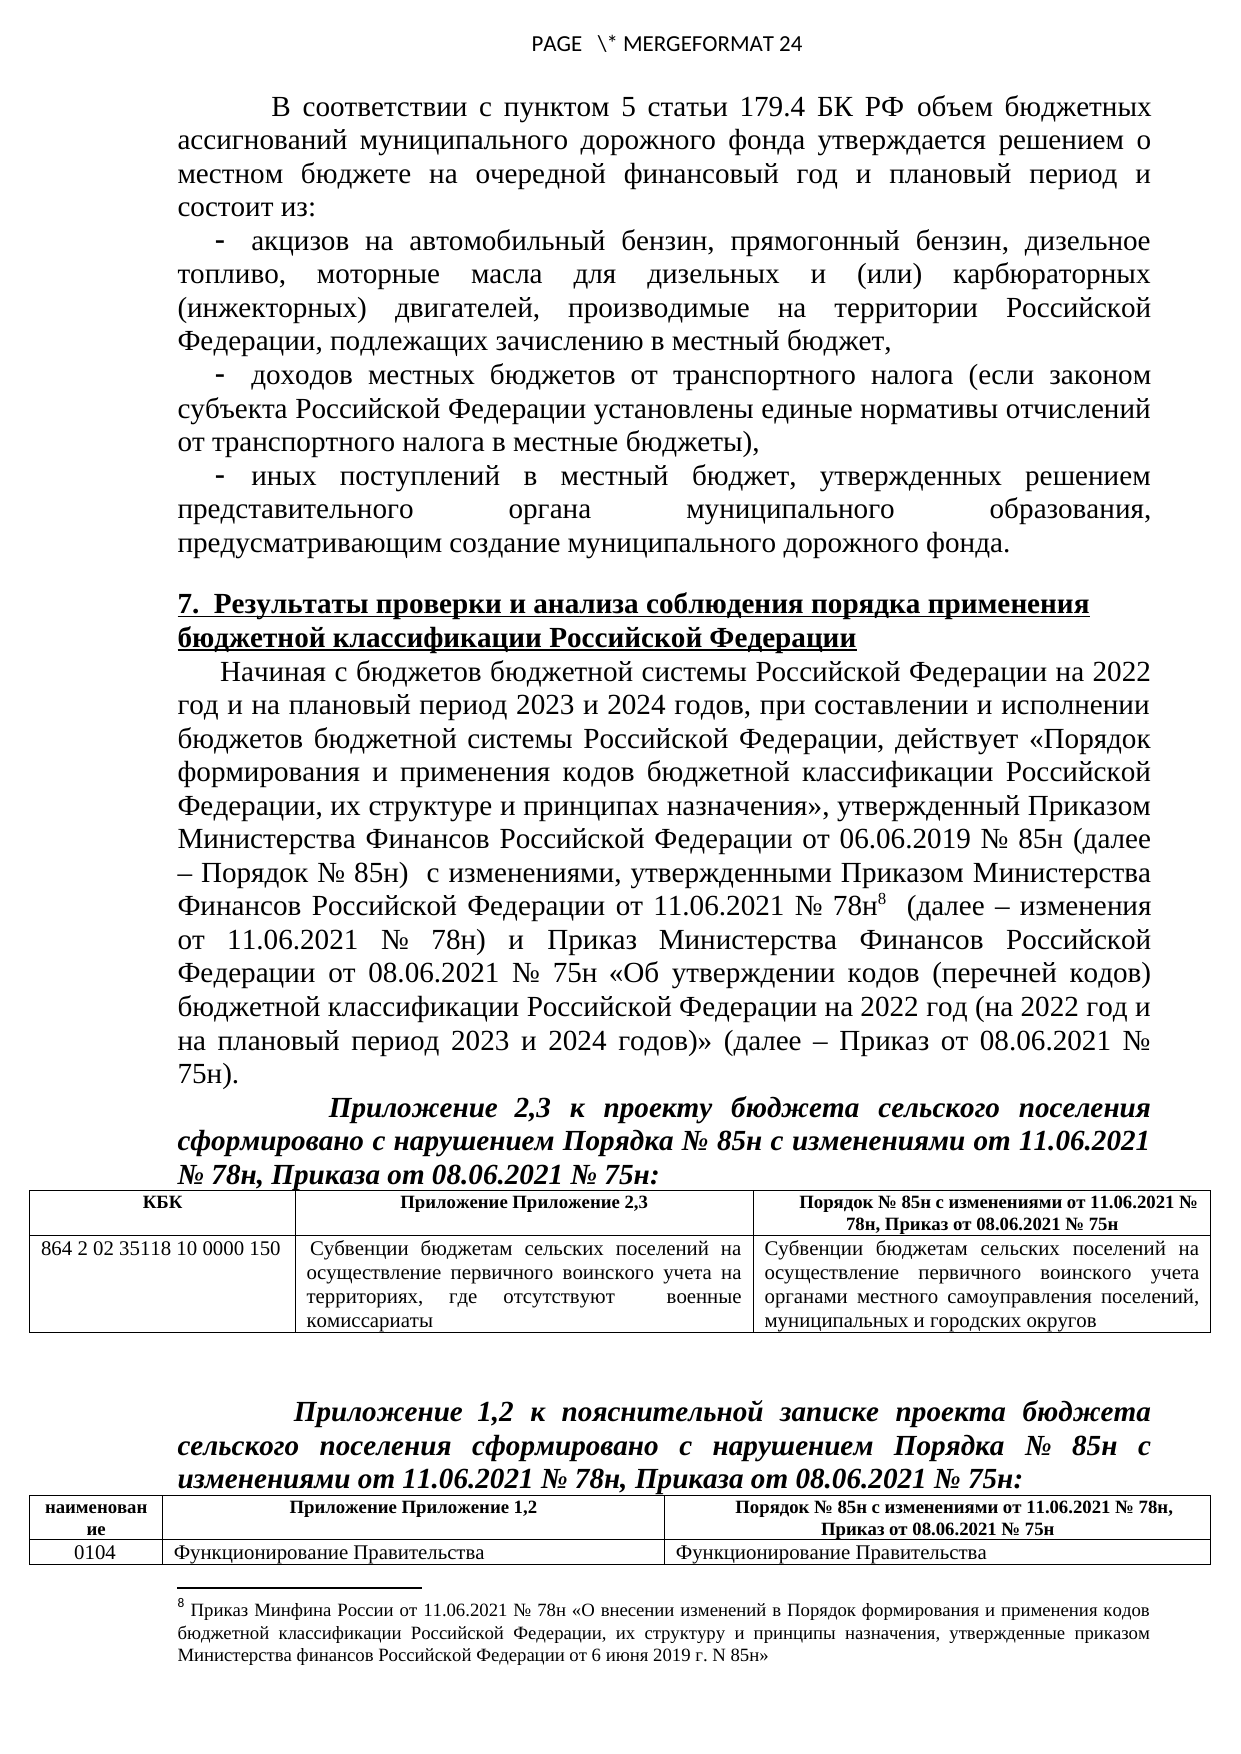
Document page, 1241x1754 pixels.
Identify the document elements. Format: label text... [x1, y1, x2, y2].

text Приложение 1,2 к пояснительной записке проекта бюджета сельского поселения сформировано с нарушением Порядка № 85н с изменениями от 11.06.2021 № 78н, Приказа от 08.06.2021 № 75н: [177, 1394, 1152, 1495]
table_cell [665, 1540, 1210, 1564]
table_cell 864 2 02 35118 10 0000 150 [30, 1236, 295, 1332]
table_cell Субвенции бюджетам сельских поселений на осуществление первичного воинского учета органами местного самоуправления поселений, муниципальных и городских округов [754, 1236, 1210, 1332]
table_header Порядок № 85н с изменениями от 11.06.2021 № 78н, Приказ от 08.06.2021 № 75н [754, 1191, 1210, 1234]
text В соответствии с пунктом 5 статьи 179.4 БК РФ объем бюджетных ассигнований муниципального дорожного фонда утверждается решением о местном бюджете на очередной финансовый год и плановый период и состоит из: [177, 89, 1152, 223]
text Приложение 2,3 к проекту бюджета сельского поселения сформировано с нарушением Порядка № 85н с изменениями от 11.06.2021 № 78н, Приказа от 08.06.2021 № 75н: [177, 1090, 1152, 1190]
table_header наименование [30, 1496, 162, 1539]
list акцизов на автомобильный бензин, прямогонный бензин, дизельное топливо, моторные масла для дизельных и (или) карбюраторных (инжекторных) двигателей, производимые на территории Российской Федерации, подлежащих зачислению в местный бюджет, [177, 223, 1152, 357]
table_header Приложение Приложение 1,2 [163, 1496, 664, 1539]
list доходов местных бюджетов от транспортного налога (если законом субъекта Российской Федерации установлены единые нормативы отчислений от транспортного налога в местные бюджеты), [177, 357, 1152, 458]
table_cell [163, 1540, 664, 1564]
table_cell 0104 [30, 1540, 162, 1564]
table_header Порядок № 85н с изменениями от 11.06.2021 № 78н, Приказ от 08.06.2021 № 75н [665, 1496, 1210, 1539]
table_header КБК [30, 1191, 295, 1234]
list иных поступлений в местный бюджет, утвержденных решением представительного органа муниципального образования, предусматривающим создание муниципального дорожного фонда. [177, 458, 1152, 558]
table_header Приложение Приложение 2,3 [296, 1191, 753, 1234]
text бюджетной классификации Российской Федерации [177, 620, 1152, 654]
text 7. Результаты проверки и анализа соблюдения порядка применения [177, 587, 1152, 620]
text Начиная с бюджетов бюджетной системы Российской Федерации на 2022 год и на плановый период 2023 и 2024 годов, при составлении и исполнении бюджетов бюджетной системы Российской Федерации, действует «Порядок формирования и применения кодов бюджетной классификации Российской Федерации, их структуре и принципах назначения», утвержденный Приказом Министерства Финансов Российской Федерации от 06.06.2019 № 85н (далее – Порядок № 85н) с изменениями, утвержденными Приказом Министерства Финансов Российской Федерации от 11.06.2021 № 78н (далее – изменения от 11.06.2021 № 78н) и Приказ Министерства Финансов Российской Федерации от 08.06.2021 № 75н «Об утверждении кодов (перечней кодов) бюджетной классификации Российской Федерации на 2022 год (на 2022 год и на плановый период 2023 и 2024 годов)» (далее – Приказ от 08.06.2021 № 75н). [177, 654, 1152, 1090]
table_cell Субвенции бюджетам сельских поселений на осуществление первичного воинского учета на территориях, где отсутствуют военные комиссариаты [296, 1236, 753, 1332]
